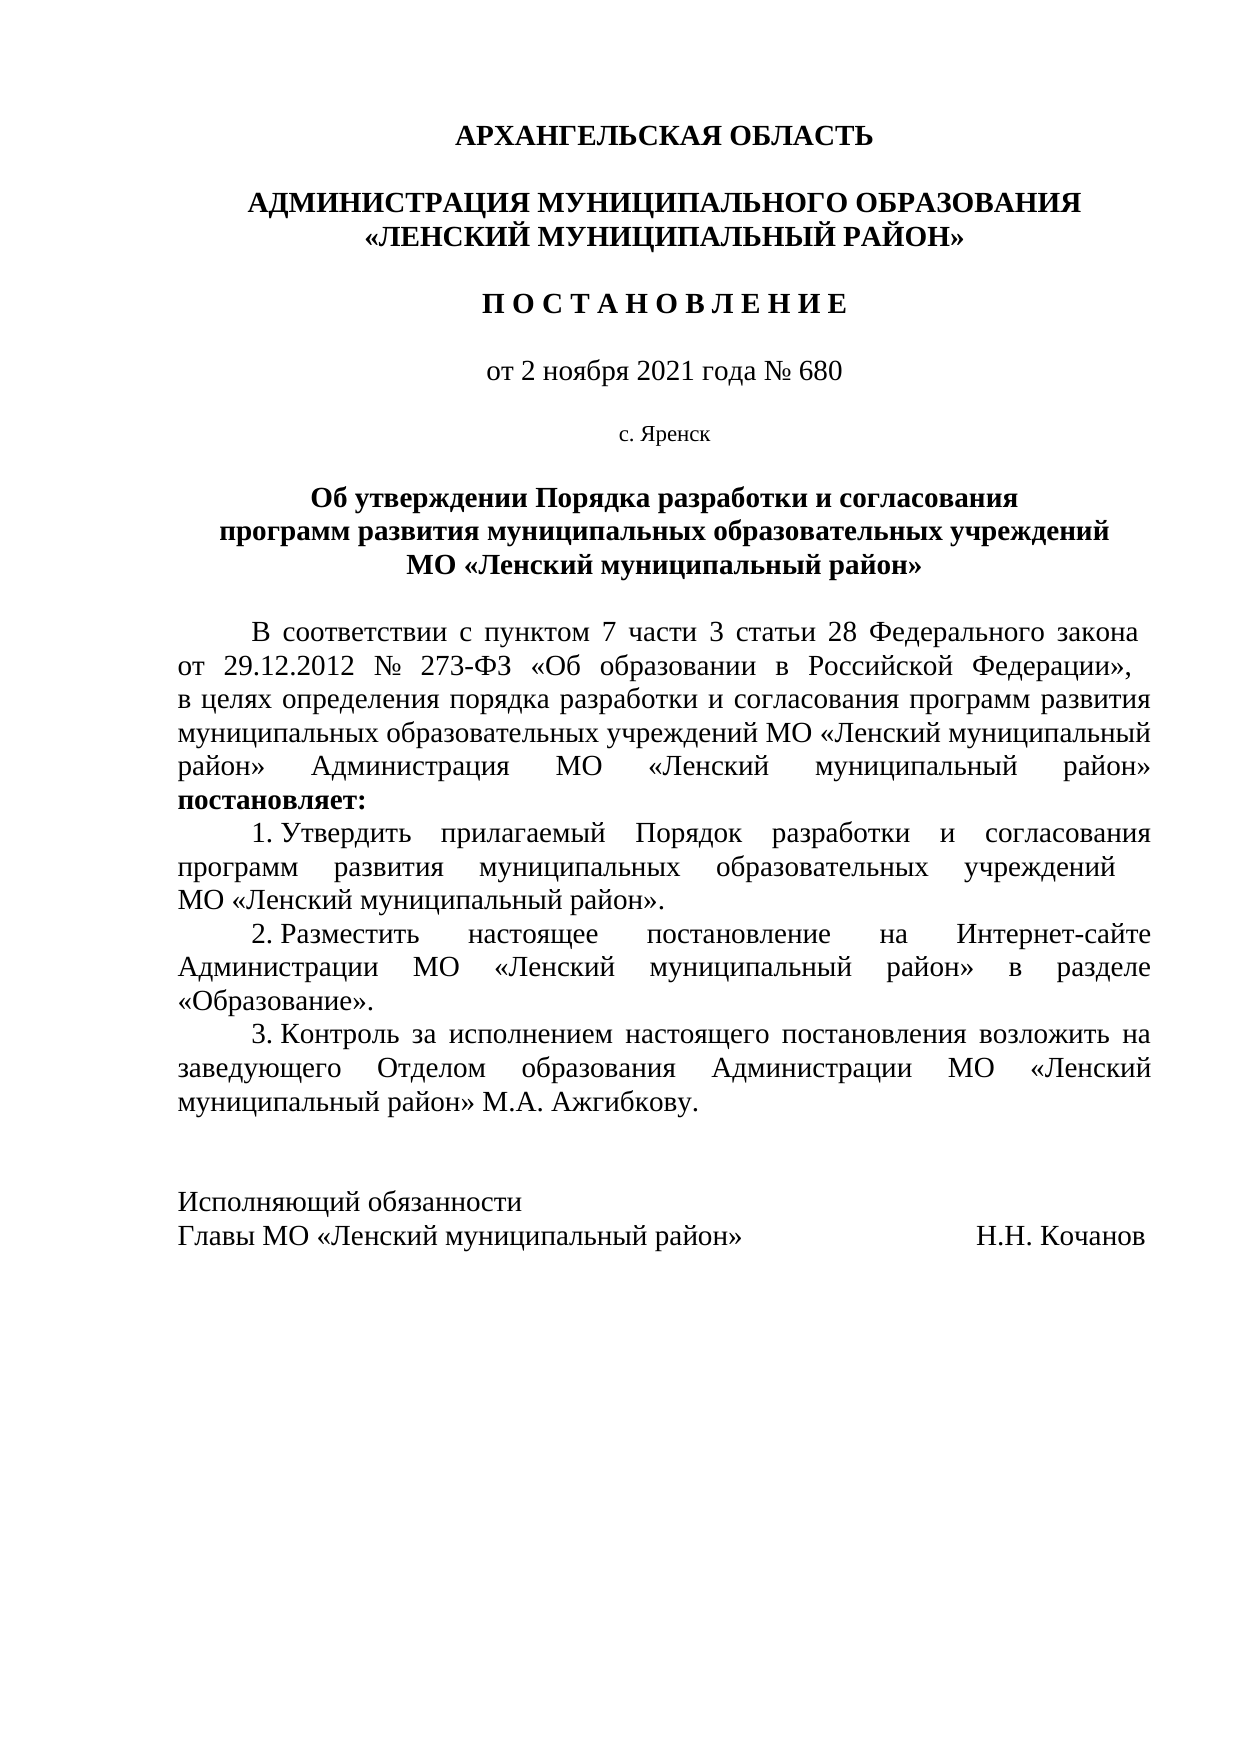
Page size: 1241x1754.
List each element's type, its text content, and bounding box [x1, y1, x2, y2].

subtitle МО «Ленский муниципальный район» [177, 547, 1152, 581]
text от 2 ноября 2021 года № 680 [177, 353, 1152, 386]
text АДМИНИСТРАЦИЯ МУНИЦИПАЛЬНОГО ОБРАЗОВАНИЯ [177, 185, 1152, 219]
text с. Яренск [177, 420, 1152, 446]
list Разместить настоящее постановление на Интернет-сайте Администрации МО «Ленский муниципальный район» в разделе «Образование». [177, 916, 1152, 1017]
subtitle программ развития муниципальных образовательных учреждений [177, 513, 1152, 547]
list Утвердить прилагаемый Порядок разработки и согласования программ развития муниципальных образовательных учреждений МО «Ленский муниципальный район». [177, 815, 1152, 916]
text АРХАНГЕЛЬСКАЯ ОБЛАСТЬ [177, 118, 1152, 152]
text Исполняющий обязанности [177, 1184, 1152, 1218]
text Главы МО «Ленский муниципальный район» Н.Н. Кочанов [177, 1218, 1152, 1251]
text «ЛЕНСКИЙ МУНИЦИПАЛЬНЫЙ РАЙОН» [177, 219, 1152, 252]
subtitle Об утверждении Порядка разработки и согласования [177, 480, 1152, 513]
list Контроль за исполнением настоящего постановления возложить на заведующего Отделом образования Администрации МО «Ленский муниципальный район» М.А. Ажгибкову. [177, 1017, 1152, 1117]
text В соответствии с пунктом 7 части 3 статьи 28 Федерального закона от 29.12.2012 № 273-ФЗ «Об образовании в Российской Федерации», в целях определения порядка разработки и согласования программ развития муниципальных образовательных учреждений МО «Ленский муниципальный район» Администрация МО «Ленский муниципальный район» постановляет: [177, 614, 1152, 815]
text П О С Т А Н О В Л Е Н И Е [177, 286, 1152, 319]
